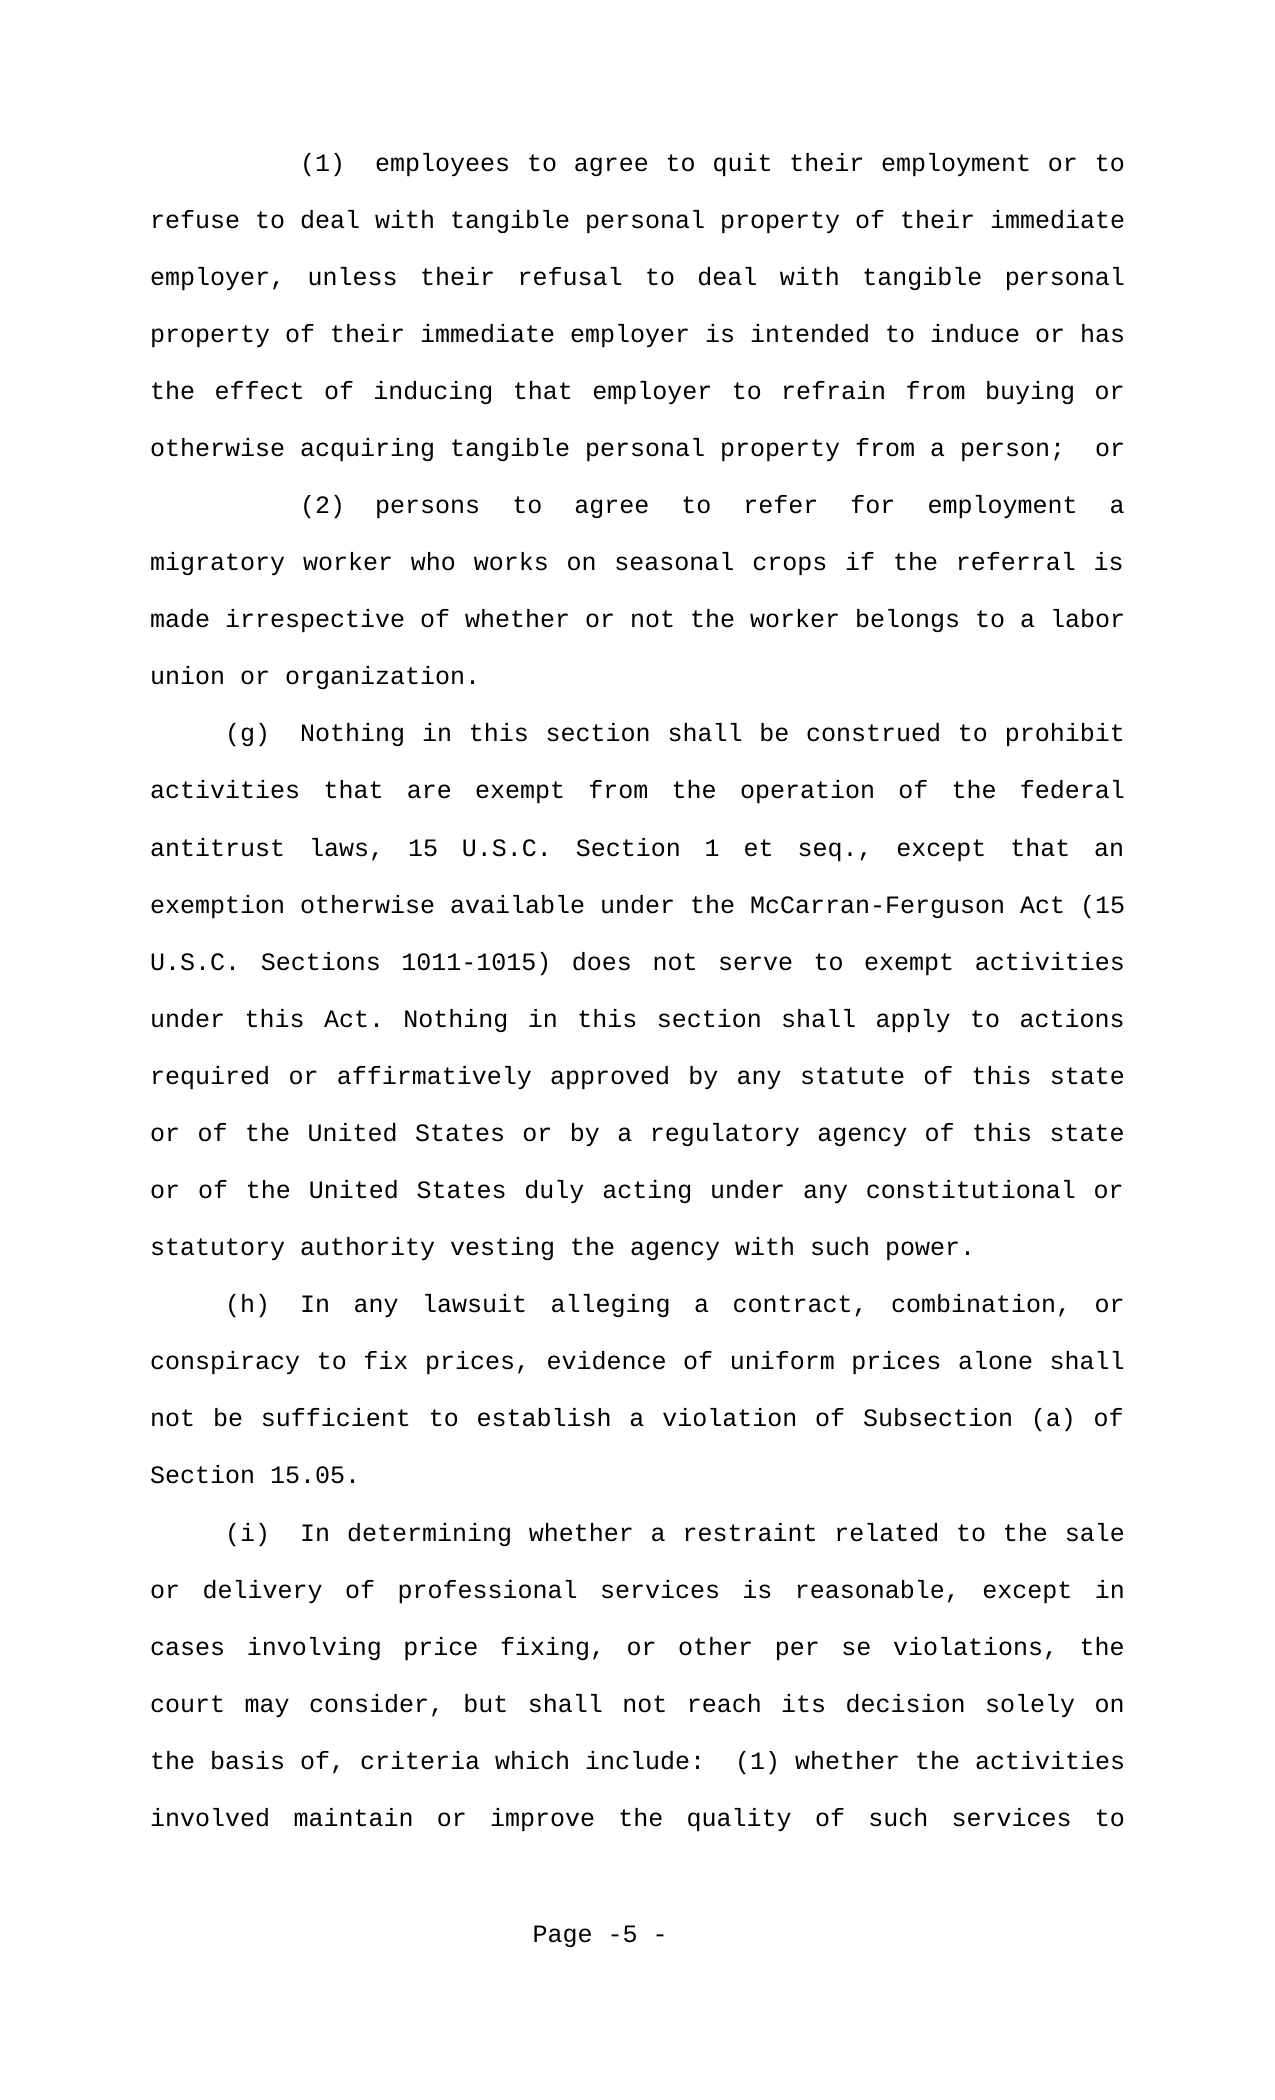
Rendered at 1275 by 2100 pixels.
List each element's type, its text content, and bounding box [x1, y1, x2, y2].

text (g) Nothing in this section shall be construed to prohibit activities that are exempt from the operation of the federal antitrust laws, 15 U.S.C. Section 1 et seq., except that an exemption otherwise available under the McCarran-Ferguson Act (15 U.S.C. Sections 1011-1015) does not serve to exempt activities under this Act. Nothing in this section shall apply to actions required or affirmatively approved by any statute of this state or of the United States or by a regulatory agency of this state or of the United States duly acting under any constitutional or statutory authority vesting the agency with such power. [150, 721, 1125, 1263]
text (1) employees to agree to quit their employment or to refuse to deal with tangible personal property of their immediate employer, unless their refusal to deal with tangible personal property of their immediate employer is intended to induce or has the effect of inducing that employer to refrain from buying or otherwise acquiring tangible personal property from a person; or [150, 150, 1125, 464]
text (2) persons to agree to refer for employment a migratory worker who works on seasonal crops if the referral is made irrespective of whether or not the worker belongs to a labor union or organization. [150, 492, 1125, 692]
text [150, 1520, 1125, 1834]
text (h) In any lawsuit alleging a contract, combination, or conspiracy to fix prices, evidence of uniform prices alone shall not be sufficient to establish a violation of Subsection (a) of Section 15.05. [150, 1292, 1125, 1491]
